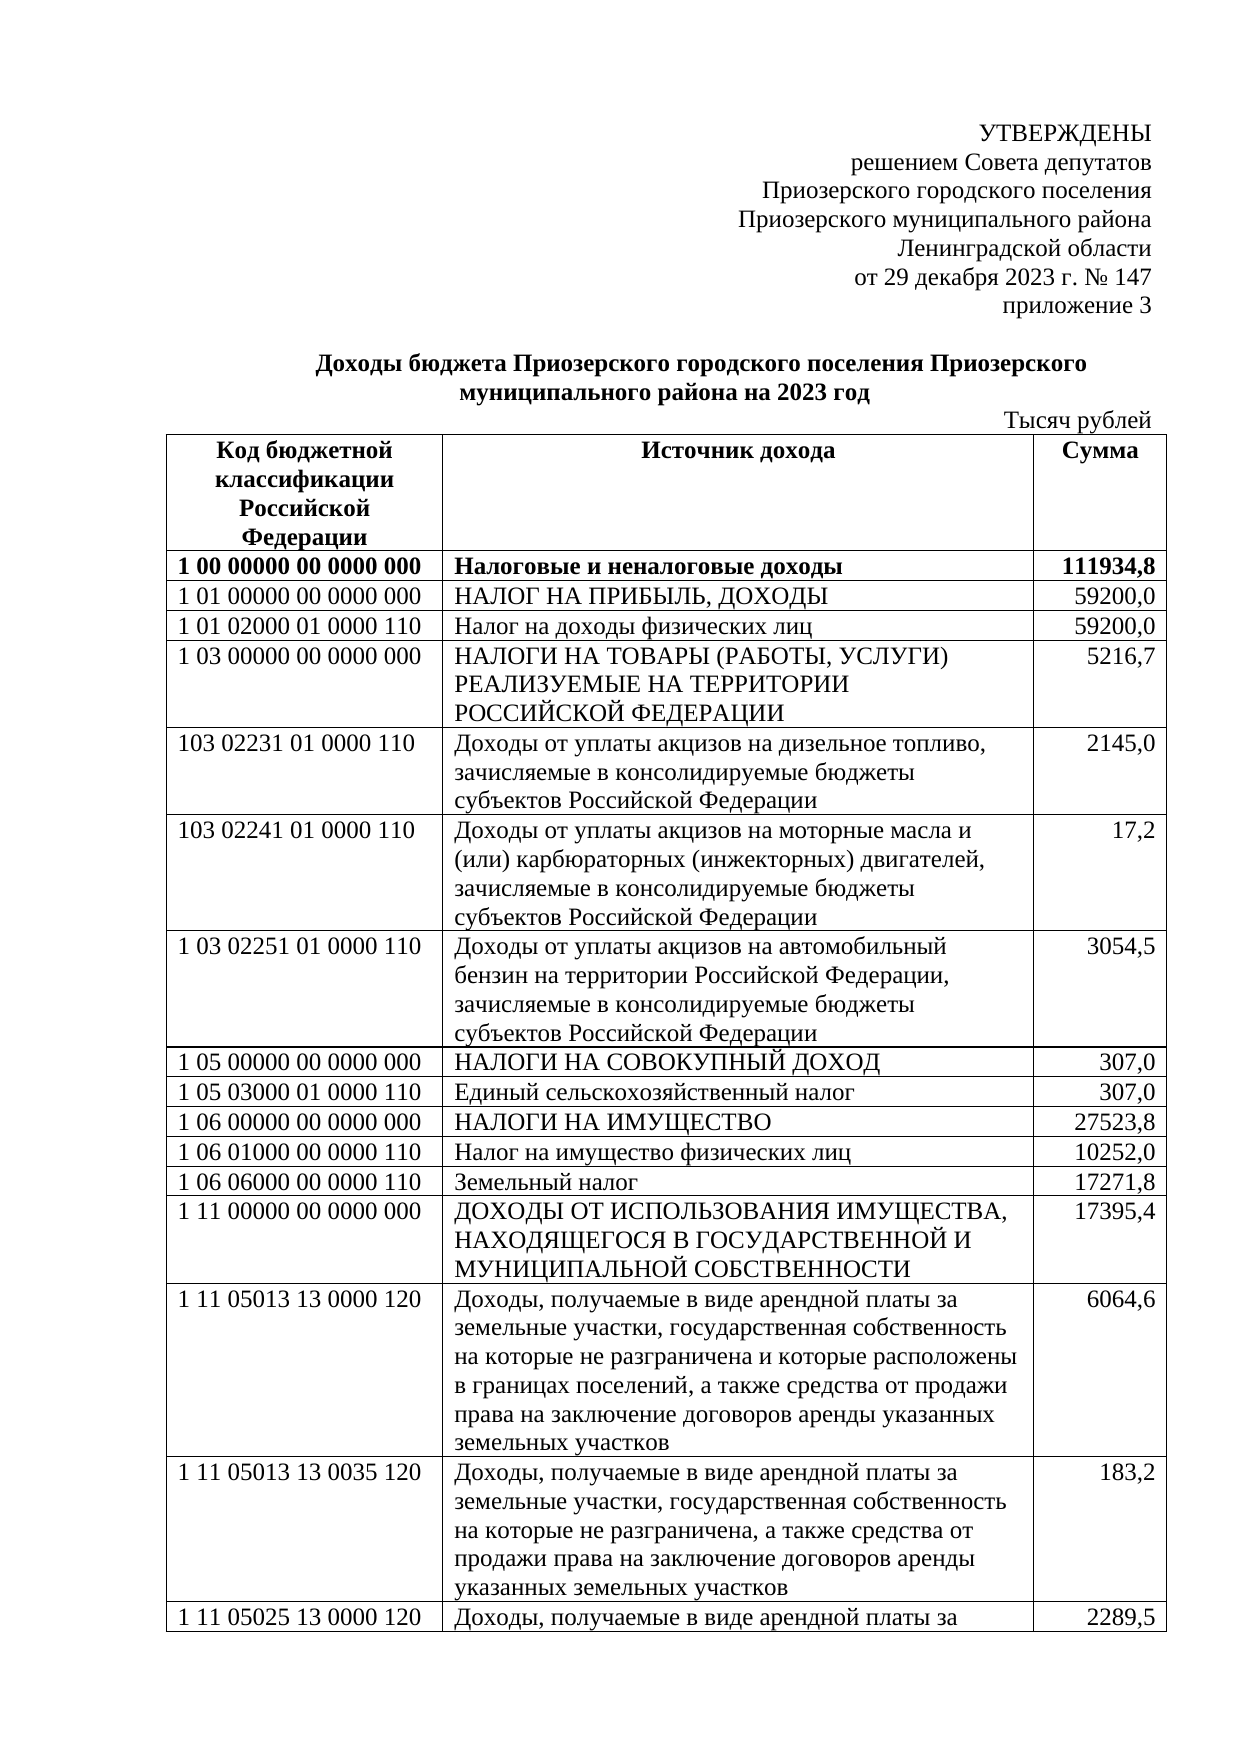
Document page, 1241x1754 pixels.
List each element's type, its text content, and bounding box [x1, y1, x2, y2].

table_cell 103 02231 01 0000 110 [167, 728, 442, 814]
text Тысяч рублей [177, 406, 1152, 434]
table_cell Налог на имущество физических лиц [443, 1137, 1033, 1166]
table_cell НАЛОГИ НА СОВОКУПНЫЙ ДОХОД [443, 1048, 1033, 1076]
table_cell 1 03 02251 01 0000 110 [167, 931, 442, 1046]
table_cell 307,0 [1034, 1048, 1166, 1076]
text приложение 3 [177, 291, 1152, 319]
table_cell 1 06 06000 00 0000 110 [167, 1167, 442, 1195]
text Доходы бюджета Приозерского городского поселения Приозерского муниципального района на 2023 год [177, 348, 1152, 406]
text Ленинградской области [177, 233, 1152, 262]
table_cell 1 11 05013 13 0000 120 [167, 1284, 442, 1456]
table_cell 183,2 [1034, 1457, 1166, 1601]
table_cell 6064,6 [1034, 1284, 1166, 1456]
table_cell Налог на доходы физических лиц [443, 611, 1033, 640]
table_cell 1 03 00000 00 0000 000 [167, 641, 442, 727]
table_header Источник дохода [443, 435, 1033, 550]
table_cell 1 11 00000 00 0000 000 [167, 1196, 442, 1283]
table_cell 17,2 [1034, 815, 1166, 930]
table_cell Налоговые и неналоговые доходы [443, 551, 1033, 580]
table_cell ДОХОДЫ ОТ ИСПОЛЬЗОВАНИЯ ИМУЩЕСТВА, НАХОДЯЩЕГОСЯ В ГОСУДАРСТВЕННОЙ И МУНИЦИПАЛЬНОЙ СОБСТВЕННОСТИ [443, 1196, 1033, 1283]
table_cell 111934,8 [1034, 551, 1166, 580]
table_cell 1 01 02000 01 0000 110 [167, 611, 442, 640]
table_cell 1 05 00000 00 0000 000 [167, 1048, 442, 1076]
table_cell 17271,8 [1034, 1167, 1166, 1195]
text УТВЕРЖДЕНЫ [177, 118, 1152, 147]
table_cell НАЛОГ НА ПРИБЫЛЬ, ДОХОДЫ [443, 581, 1033, 610]
table_cell 1 06 00000 00 0000 000 [167, 1107, 442, 1136]
table_header Код бюджетной классификации Российской Федерации [167, 435, 442, 550]
table_cell 3054,5 [1034, 931, 1166, 1046]
table_cell 1 00 00000 00 0000 000 [167, 551, 442, 580]
table_cell 27523,8 [1034, 1107, 1166, 1136]
text от 29 декабря 2023 г. № 147 [177, 262, 1152, 291]
table_cell НАЛОГИ НА ТОВАРЫ (РАБОТЫ, УСЛУГИ) РЕАЛИЗУЕМЫЕ НА ТЕРРИТОРИИ РОССИЙСКОЙ ФЕДЕРАЦИИ [443, 641, 1033, 727]
table_cell 2145,0 [1034, 728, 1166, 814]
table_cell Доходы, получаемые в виде арендной платы за земельные участки, государственная собственность на которые не разграничена и которые расположены в границах поселений, а также средства от продажи права на заключение договоров аренды указанных земельных участков [443, 1284, 1033, 1456]
table_cell НАЛОГИ НА ИМУЩЕСТВО [443, 1107, 1033, 1136]
table_cell 307,0 [1034, 1077, 1166, 1106]
table_cell Единый сельскохозяйственный налог [443, 1077, 1033, 1106]
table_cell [443, 1602, 1033, 1631]
table_cell 1 11 05013 13 0035 120 [167, 1457, 442, 1601]
table_cell 2289,5 [1034, 1602, 1166, 1631]
text Приозерского городского поселения [177, 176, 1152, 204]
table_cell 103 02241 01 0000 110 [167, 815, 442, 930]
table_cell Доходы от уплаты акцизов на дизельное топливо, зачисляемые в консолидируемые бюджеты субъектов Российской Федерации [443, 728, 1033, 814]
table_cell 5216,7 [1034, 641, 1166, 727]
table_cell Доходы от уплаты акцизов на моторные масла и (или) карбюраторных (инжекторных) двигателей, зачисляемые в консолидируемые бюджеты субъектов Российской Федерации [443, 815, 1033, 930]
table_cell Доходы, получаемые в виде арендной платы за земельные участки, государственная собственность на которые не разграничена, а также средства от продажи права на заключение договоров аренды указанных земельных участков [443, 1457, 1033, 1601]
table_cell Доходы от уплаты акцизов на автомобильный бензин на территории Российской Федерации, зачисляемые в консолидируемые бюджеты субъектов Российской Федерации [443, 931, 1033, 1046]
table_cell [167, 1602, 442, 1631]
table_cell 17395,4 [1034, 1196, 1166, 1283]
table_cell 1 06 01000 00 0000 110 [167, 1137, 442, 1166]
table_header Сумма [1034, 435, 1166, 550]
table_cell Земельный налог [443, 1167, 1033, 1195]
table_cell 1 05 03000 01 0000 110 [167, 1077, 442, 1106]
text решением Совета депутатов [177, 147, 1152, 176]
table_cell 59200,0 [1034, 581, 1166, 610]
table_cell 1 01 00000 00 0000 000 [167, 581, 442, 610]
table_cell 10252,0 [1034, 1137, 1166, 1166]
table_cell 59200,0 [1034, 611, 1166, 640]
text Приозерского муниципального района [177, 204, 1152, 233]
